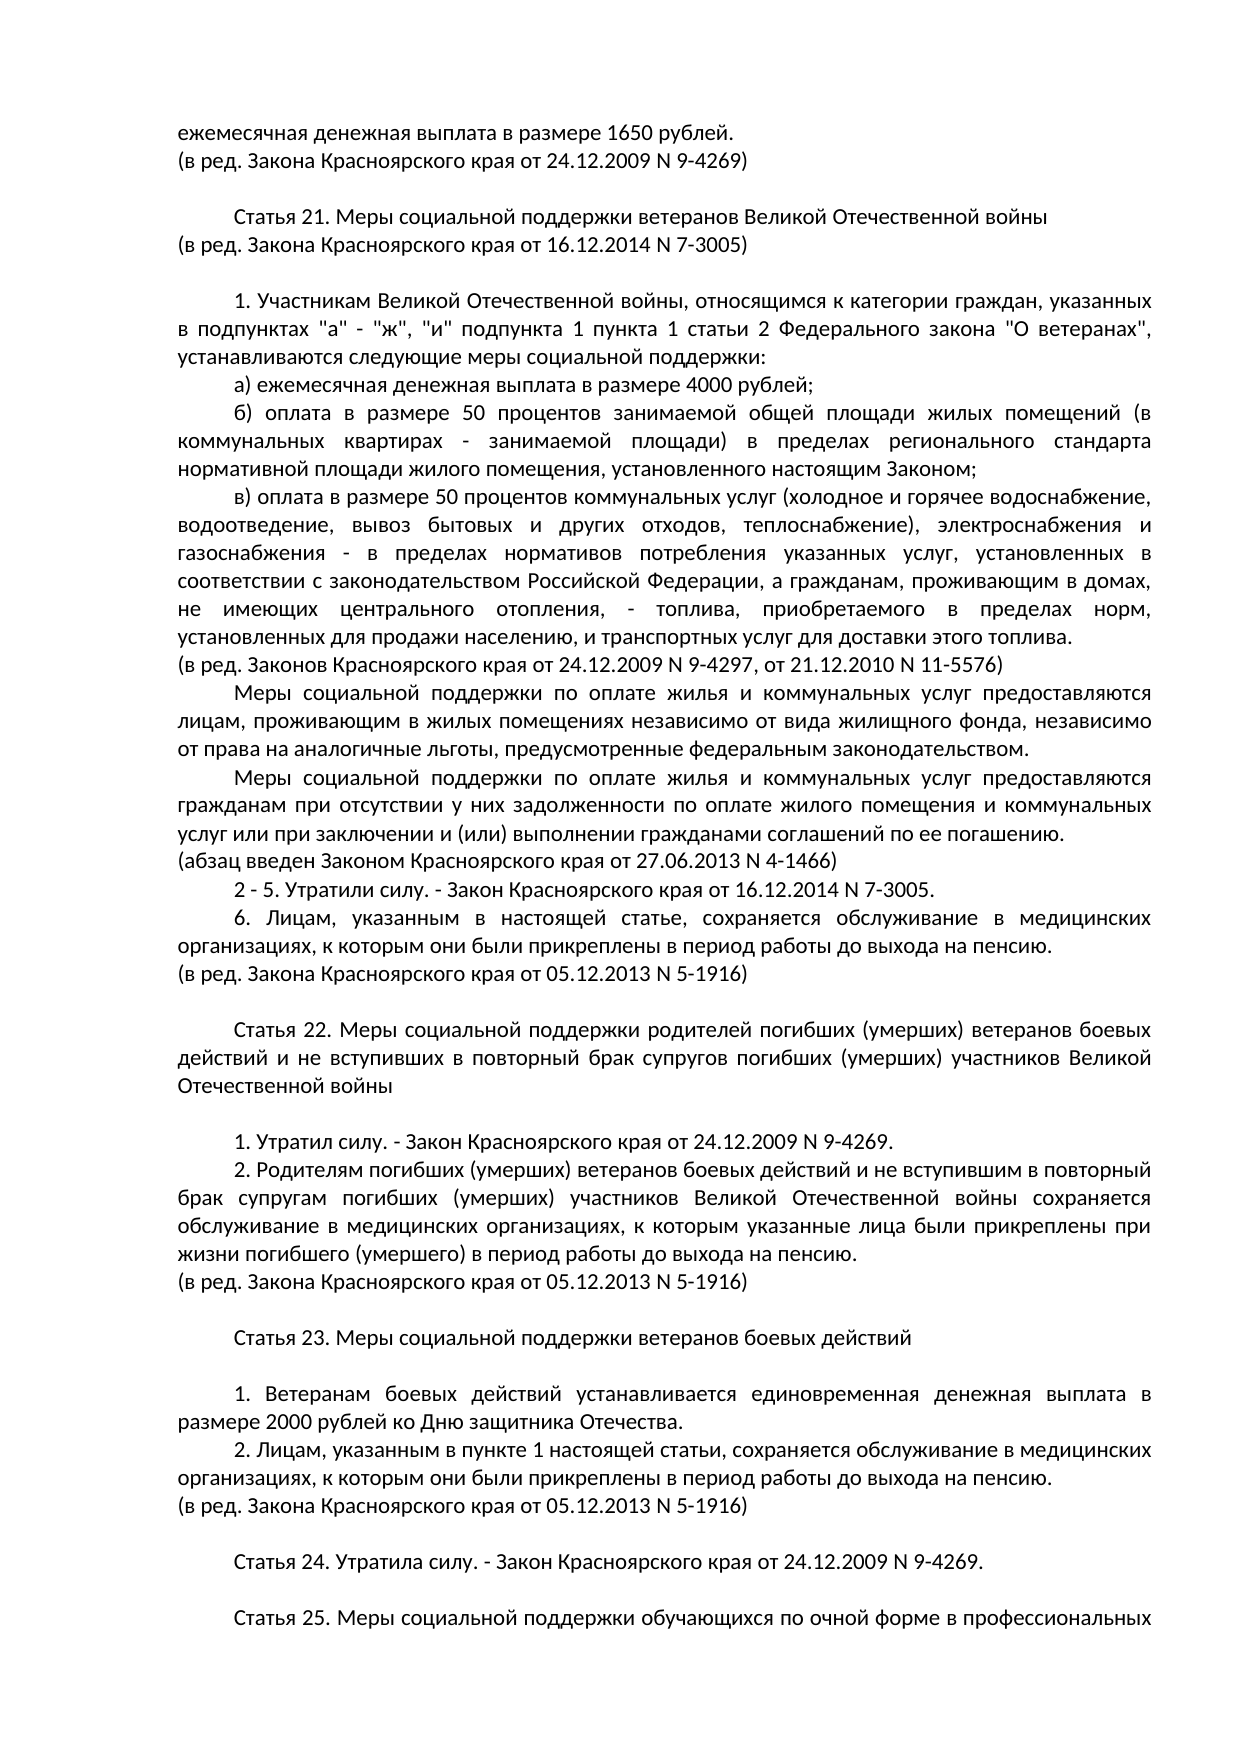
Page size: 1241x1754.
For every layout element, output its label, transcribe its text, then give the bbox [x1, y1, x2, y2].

text Статья 23. Меры социальной поддержки ветеранов боевых действий [177, 1323, 1152, 1351]
text в) оплата в размере 50 процентов коммунальных услуг (холодное и горячее водоснабжение, водоотведение, вывоз бытовых и других отходов, теплоснабжение), электроснабжения и газоснабжения - в пределах нормативов потребления указанных услуг, установленных в соответствии с законодательством Российской Федерации, а гражданам, проживающим в домах, не имеющих центрального отопления, - топлива, приобретаемого в пределах норм, установленных для продажи населению, и транспортных услуг для доставки этого топлива. [177, 482, 1152, 651]
text Статья 21. Меры социальной поддержки ветеранов Великой Отечественной войны [177, 202, 1152, 230]
text 1. Ветеранам боевых действий устанавливается единовременная денежная выплата в размере 2000 рублей ко Дню защитника Отечества. [177, 1379, 1152, 1435]
text 1. Утратил силу. - Закон Красноярского края от 24.12.2009 N 9-4269. [177, 1127, 1152, 1155]
text (в ред. Закона Красноярского края от 16.12.2014 N 7-3005) [177, 230, 1152, 258]
text (в ред. Закона Красноярского края от 24.12.2009 N 9-4269) [177, 146, 1152, 174]
text Статья 24. Утратила силу. - Закон Красноярского края от 24.12.2009 N 9-4269. [177, 1547, 1152, 1575]
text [177, 118, 1152, 146]
text а) ежемесячная денежная выплата в размере 4000 рублей; [177, 370, 1152, 398]
text (абзац введен Законом Красноярского края от 27.06.2013 N 4-1466) [177, 847, 1152, 875]
text 2. Родителям погибших (умерших) ветеранов боевых действий и не вступившим в повторный брак супругам погибших (умерших) участников Великой Отечественной войны сохраняется обслуживание в медицинских организациях, к которым указанные лица были прикреплены при жизни погибшего (умершего) в период работы до выхода на пенсию. [177, 1155, 1152, 1267]
text (в ред. Закона Красноярского края от 05.12.2013 N 5-1916) [177, 1491, 1152, 1519]
text 2. Лицам, указанным в пункте 1 настоящей статьи, сохраняется обслуживание в медицинских организациях, к которым они были прикреплены в период работы до выхода на пенсию. [177, 1435, 1152, 1491]
text Меры социальной поддержки по оплате жилья и коммунальных услуг предоставляются лицам, проживающим в жилых помещениях независимо от вида жилищного фонда, независимо от права на аналогичные льготы, предусмотренные федеральным законодательством. [177, 678, 1152, 763]
text 2 - 5. Утратили силу. - Закон Красноярского края от 16.12.2014 N 7-3005. [177, 875, 1152, 903]
text (в ред. Закона Красноярского края от 05.12.2013 N 5-1916) [177, 959, 1152, 987]
text 6. Лицам, указанным в настоящей статье, сохраняется обслуживание в медицинских организациях, к которым они были прикреплены в период работы до выхода на пенсию. [177, 903, 1152, 959]
text Меры социальной поддержки по оплате жилья и коммунальных услуг предоставляются гражданам при отсутствии у них задолженности по оплате жилого помещения и коммунальных услуг или при заключении и (или) выполнении гражданами соглашений по ее погашению. [177, 763, 1152, 847]
text (в ред. Закона Красноярского края от 05.12.2013 N 5-1916) [177, 1267, 1152, 1295]
text 1. Участникам Великой Отечественной войны, относящимся к категории граждан, указанных в подпунктах "а" - "ж", "и" подпункта 1 пункта 1 статьи 2 Федерального закона "О ветеранах", устанавливаются следующие меры социальной поддержки: [177, 286, 1152, 370]
text (в ред. Законов Красноярского края от 24.12.2009 N 9-4297, от 21.12.2010 N 11-5576) [177, 651, 1152, 678]
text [177, 1603, 1152, 1631]
text б) оплата в размере 50 процентов занимаемой общей площади жилых помещений (в коммунальных квартирах - занимаемой площади) в пределах регионального стандарта нормативной площади жилого помещения, установленного настоящим Законом; [177, 398, 1152, 482]
text Статья 22. Меры социальной поддержки родителей погибших (умерших) ветеранов боевых действий и не вступивших в повторный брак супругов погибших (умерших) участников Великой Отечественной войны [177, 1015, 1152, 1099]
